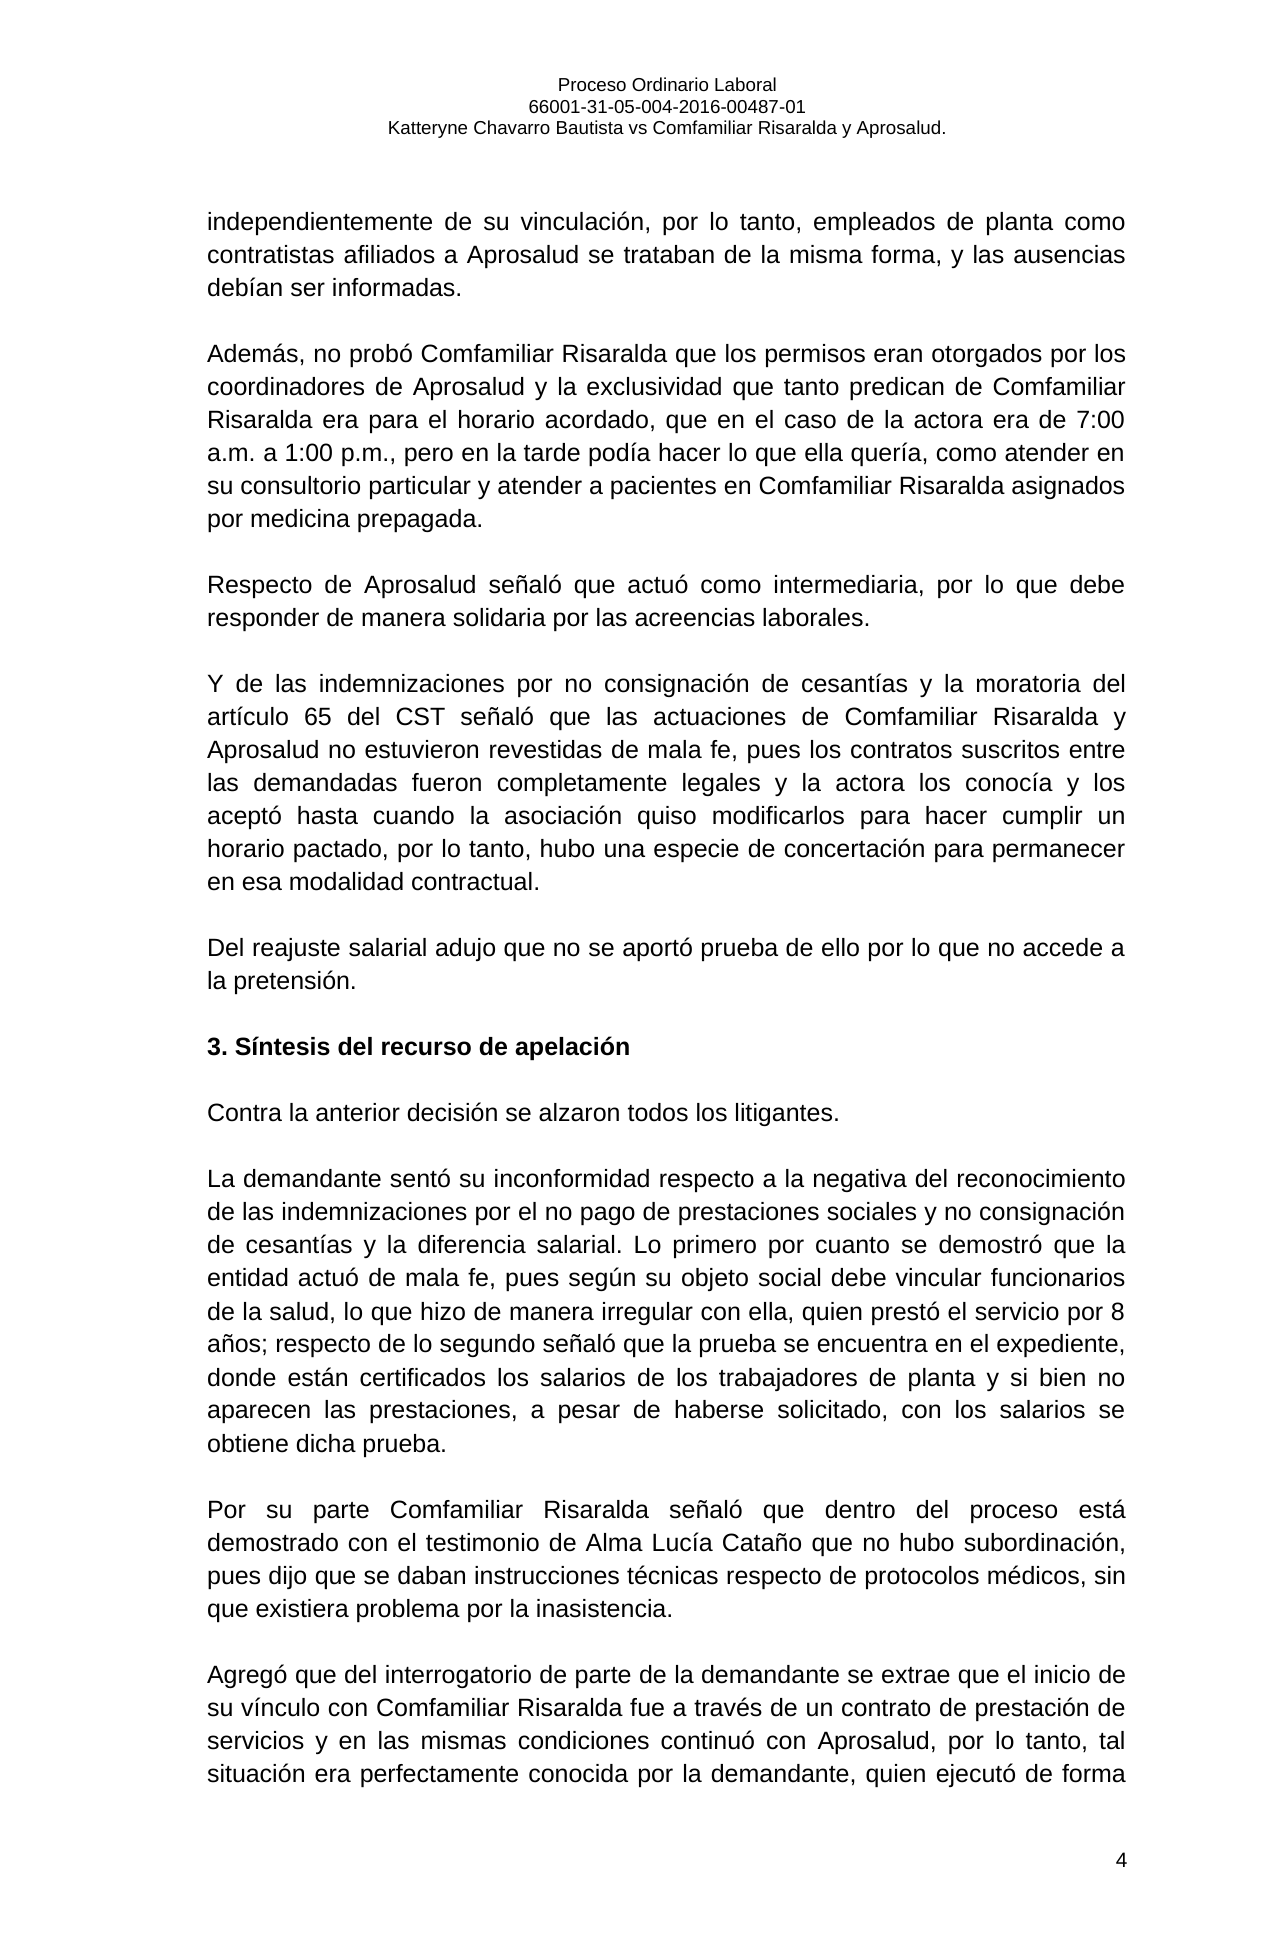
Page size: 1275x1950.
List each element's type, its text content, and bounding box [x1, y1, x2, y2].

text Además, no probó Comfamiliar Risaralda que los permisos eran otorgados por los coordinadores de Aprosalud y la exclusividad que tanto predican de Comfamiliar Risaralda era para el horario acordado, que en el caso de la actora era de 7:00 a.m. a 1:00 p.m., pero en la tarde podía hacer lo que ella quería, como atender en su consultorio particular y atender a pacientes en Comfamiliar Risaralda asignados por medicina prepagada. [207, 339, 1127, 533]
text Y de las indemnizaciones por no consignación de cesantías y la moratoria del artículo 65 del CST señaló que las actuaciones de Comfamiliar Risaralda y Aprosalud no estuvieron revestidas de mala fe, pues los contratos suscritos entre las demandadas fueron completamente legales y la actora los conocía y los aceptó hasta cuando la asociación quiso modificarlos para hacer cumplir un horario pactado, por lo tanto, hubo una especie de concertación para permanecer en esa modalidad contractual. [207, 669, 1127, 896]
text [207, 207, 1127, 302]
text Respecto de Aprosalud señaló que actuó como intermediaria, por lo que debe responder de manera solidaria por las acreencias laborales. [207, 570, 1127, 632]
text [207, 1660, 1127, 1787]
text Del reajuste salarial adujo que no se aportó prueba de ello por lo que no accede a la pretensión. [207, 933, 1127, 995]
text Por su parte Comfamiliar Risaralda señaló que dentro del proceso está demostrado con el testimonio de Alma Lucía Cataño que no hubo subordinación, pues dijo que se daban instrucciones técnicas respecto de protocolos médicos, sin que existiera problema por la inasistencia. [207, 1494, 1127, 1622]
text Contra la anterior decisión se alzaron todos los litigantes. [207, 1098, 1127, 1127]
text 3. Síntesis del recurso de apelación [207, 1032, 1127, 1061]
text La demandante sentó su inconformidad respecto a la negativa del reconocimiento de las indemnizaciones por el no pago de prestaciones sociales y no consignación de cesantías y la diferencia salarial. Lo primero por cuanto se demostró que la entidad actuó de mala fe, pues según su objeto social debe vincular funcionarios de la salud, lo que hizo de manera irregular con ella, quien prestó el servicio por 8 años; respecto de lo segundo señaló que la prueba se encuentra en el expediente, donde están certificados los salarios de los trabajadores de planta y si bien no aparecen las prestaciones, a pesar de haberse solicitado, con los salarios se obtiene dicha prueba. [207, 1164, 1127, 1457]
